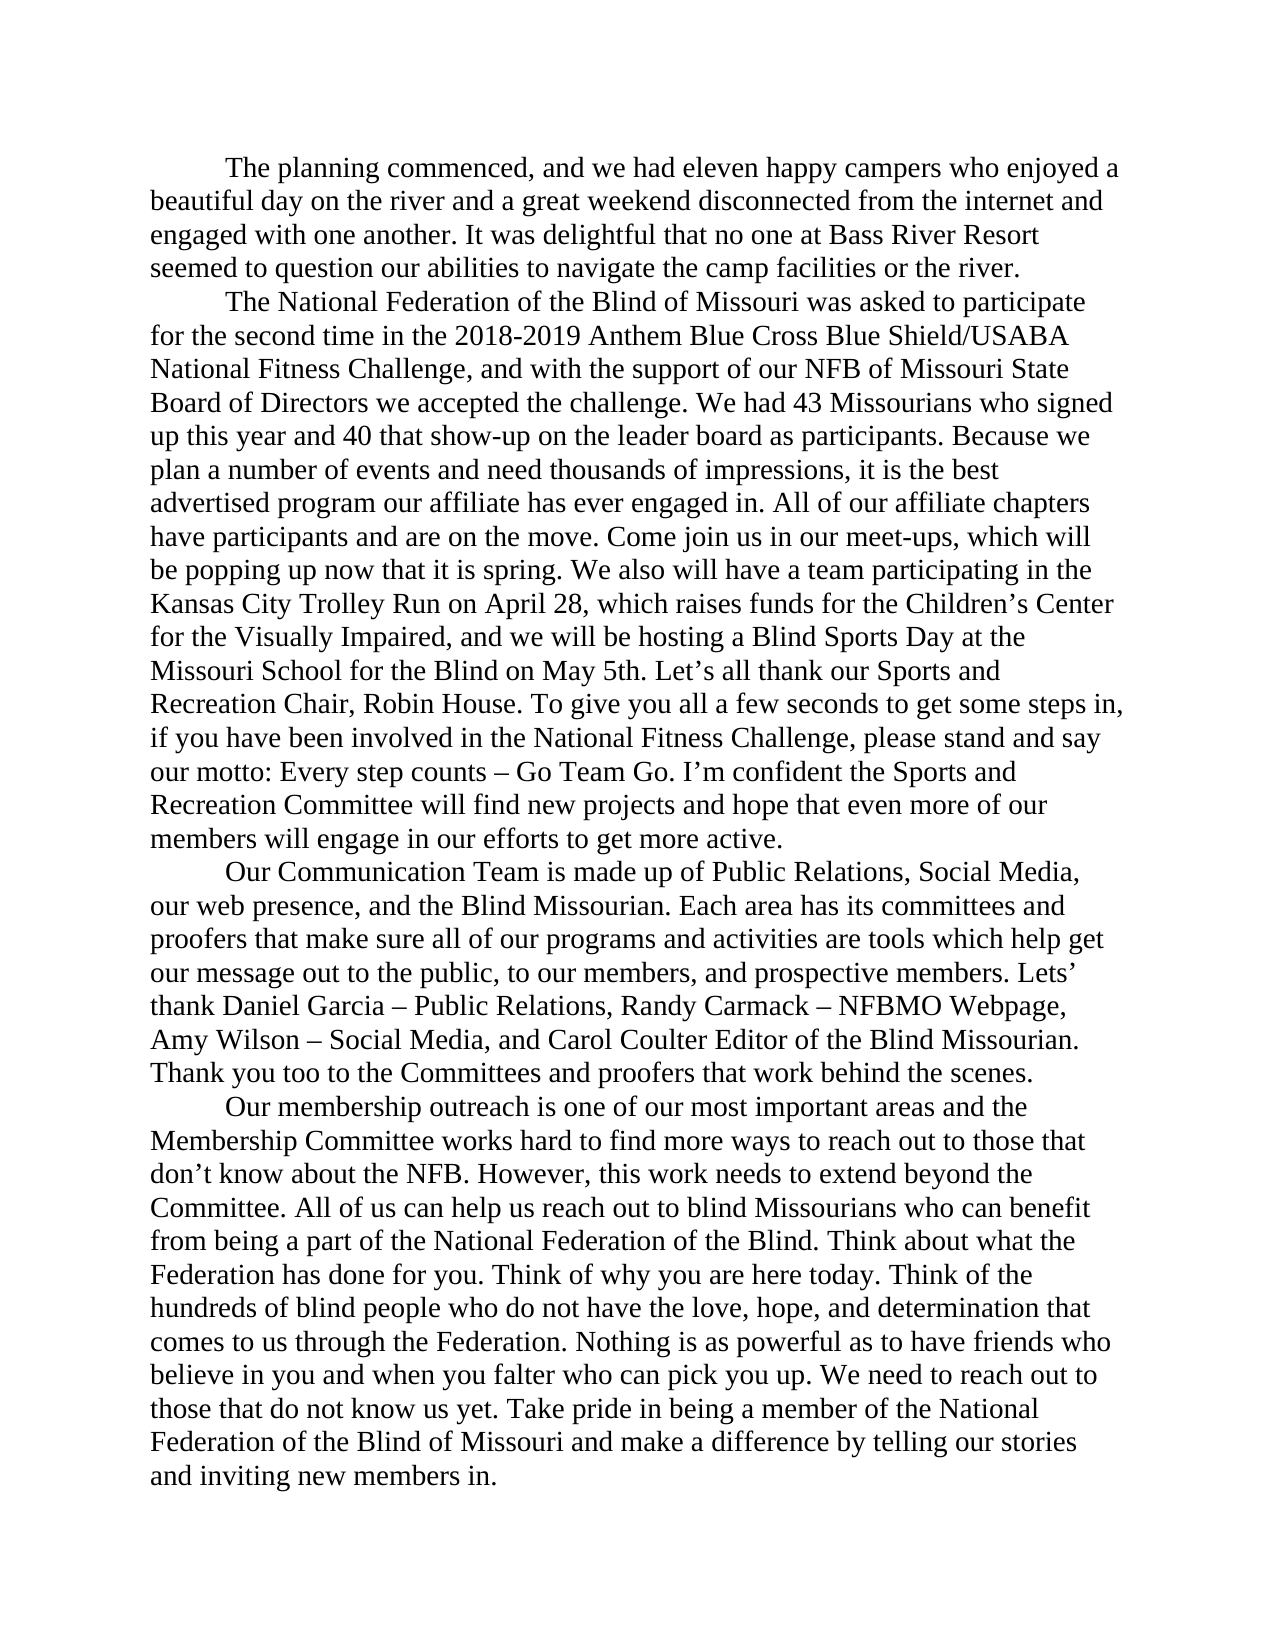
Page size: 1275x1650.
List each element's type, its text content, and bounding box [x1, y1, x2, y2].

text The planning commenced, and we had eleven happy campers who enjoyed a beautiful day on the river and a great weekend disconnected from the internet and engaged with one another. It was delightful that no one at Bass River Resort seemed to question our abilities to navigate the camp facilities or the river. [150, 150, 1125, 284]
text The National Federation of the Blind of Missouri was asked to participate for the second time in the 2018-2019 Anthem Blue Cross Blue Shield/USABA National Fitness Challenge, and with the support of our NFB of Missouri State Board of Directors we accepted the challenge. We had 43 Missourians who signed up this year and 40 that show-up on the leader board as participants. Because we plan a number of events and need thousands of impressions, it is the best advertised program our affiliate has ever engaged in. All of our affiliate chapters have participants and are on the move. Come join us in our meet-ups, which will be popping up now that it is spring. We also will have a team participating in the Kansas City Trolley Run on April 28, which raises funds for the Children’s Center for the Visually Impaired, and we will be hosting a Blind Sports Day at the Missouri School for the Blind on May 5th. Let’s all thank our Sports and Recreation Chair, Robin House. To give you all a few seconds to get some steps in, if you have been involved in the National Fitness Challenge, please stand and say our motto: Every step counts – Go Team Go. I’m confident the Sports and Recreation Committee will find new projects and hope that even more of our members will engage in our efforts to get more active. [150, 284, 1125, 854]
text Our membership outreach is one of our most important areas and the Membership Committee works hard to find more ways to reach out to those that don’t know about the NFB. However, this work needs to extend beyond the Committee. All of us can help us reach out to blind Missourians who can benefit from being a part of the National Federation of the Blind. Think about what the Federation has done for you. Think of why you are here today. Think of the hundreds of blind people who do not have the love, hope, and determination that comes to us through the Federation. Nothing is as powerful as to have friends who believe in you and when you falter who can pick you up. We need to reach out to those that do not know us yet. Take pride in being a member of the National Federation of the Blind of Missouri and make a difference by telling our stories and inviting new members in. [150, 1089, 1125, 1492]
text Our Communication Team is made up of Public Relations, Social Media, our web presence, and the Blind Missourian. Each area has its committees and proofers that make sure all of our programs and activities are tools which help get our message out to the public, to our members, and prospective members. Lets’ thank Daniel Garcia – Public Relations, Randy Carmack – NFBMO Webpage, Amy Wilson – Social Media, and Carol Coulter Editor of the Blind Missourian. Thank you too to the Committees and proofers that work behind the scenes. [150, 854, 1125, 1089]
